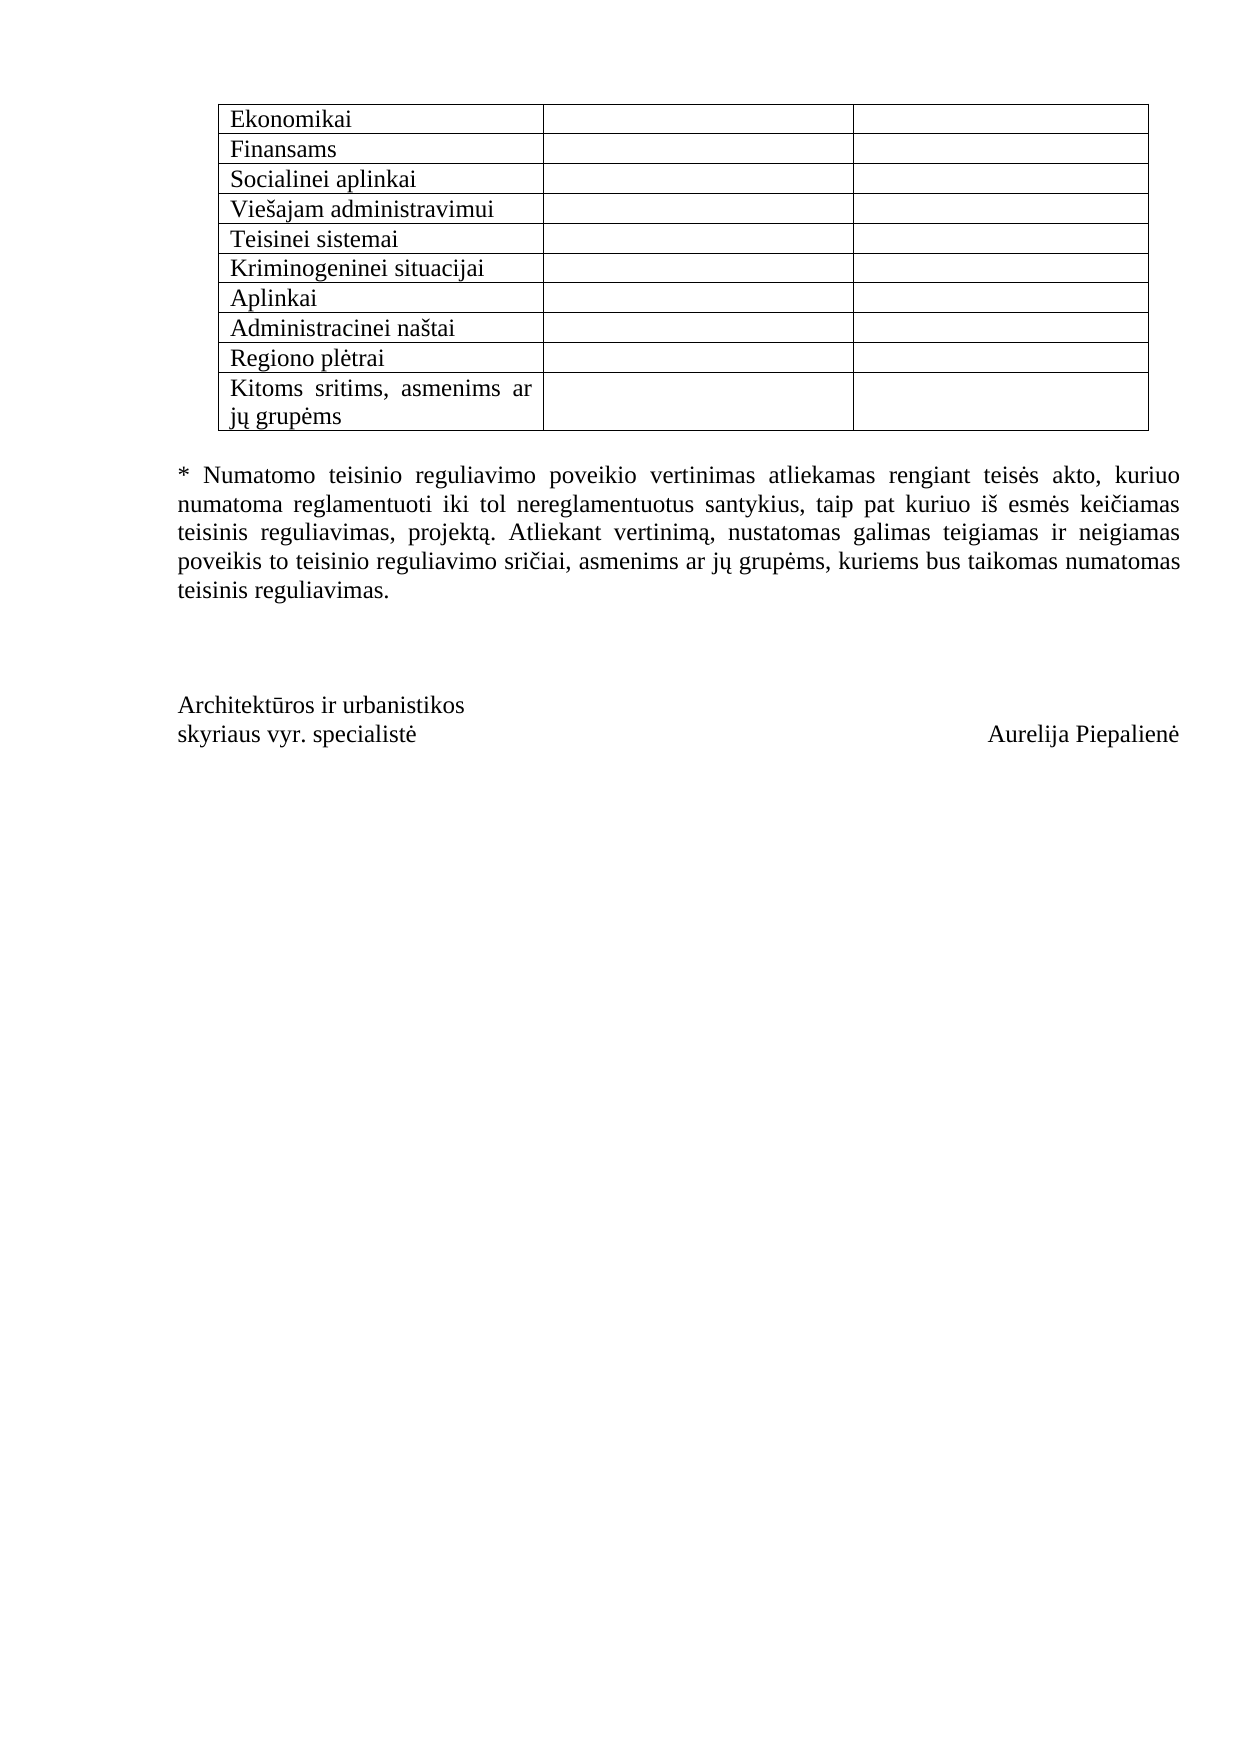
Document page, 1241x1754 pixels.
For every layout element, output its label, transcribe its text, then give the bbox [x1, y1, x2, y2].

table_cell Ekonomikai [219, 105, 543, 133]
table_cell Teisinei sistemai [219, 224, 543, 252]
table_cell [854, 373, 1148, 430]
table_cell [544, 194, 853, 223]
table_cell [544, 343, 853, 372]
table_cell [854, 105, 1148, 133]
table_cell [854, 164, 1148, 193]
table_cell Regiono plėtrai [219, 343, 543, 372]
table_cell [544, 313, 853, 342]
table_cell Finansams [219, 134, 543, 163]
table_cell [854, 343, 1148, 372]
table_cell Administracinei naštai [219, 313, 543, 342]
text * Numatomo teisinio reguliavimo poveikio vertinimas atliekamas rengiant teisės akto, kuriuo numatoma reglamentuoti iki tol nereglamentuotus santykius, taip pat kuriuo iš esmės keičiamas teisinis reguliavimas, projektą. Atliekant vertinimą, nustatomas galimas teigiamas ir neigiamas poveikis to teisinio reguliavimo sričiai, asmenims ar jų grupėms, kuriems bus taikomas numatomas teisinis reguliavimas. [177, 460, 1181, 604]
table_cell [544, 105, 853, 133]
table_cell [544, 254, 853, 282]
table_cell [544, 164, 853, 193]
table_cell [854, 313, 1148, 342]
table_cell Socialinei aplinkai [219, 164, 543, 193]
table_cell [544, 373, 853, 430]
table_cell [854, 134, 1148, 163]
table_cell [854, 224, 1148, 252]
table_cell [854, 283, 1148, 312]
table_cell [544, 224, 853, 252]
table_cell Kitoms sritims, asmenims ar jų grupėms [219, 373, 543, 430]
table_cell [544, 134, 853, 163]
text skyriaus vyr. specialistė Aurelija Piepalienė [177, 719, 1181, 747]
table_cell Aplinkai [219, 283, 543, 312]
table_cell Kriminogeninei situacijai [219, 254, 543, 282]
table_cell [854, 194, 1148, 223]
text Architektūros ir urbanistikos [177, 690, 1181, 719]
table_cell [854, 254, 1148, 282]
table_cell Viešajam administravimui [219, 194, 543, 223]
table_cell [544, 283, 853, 312]
